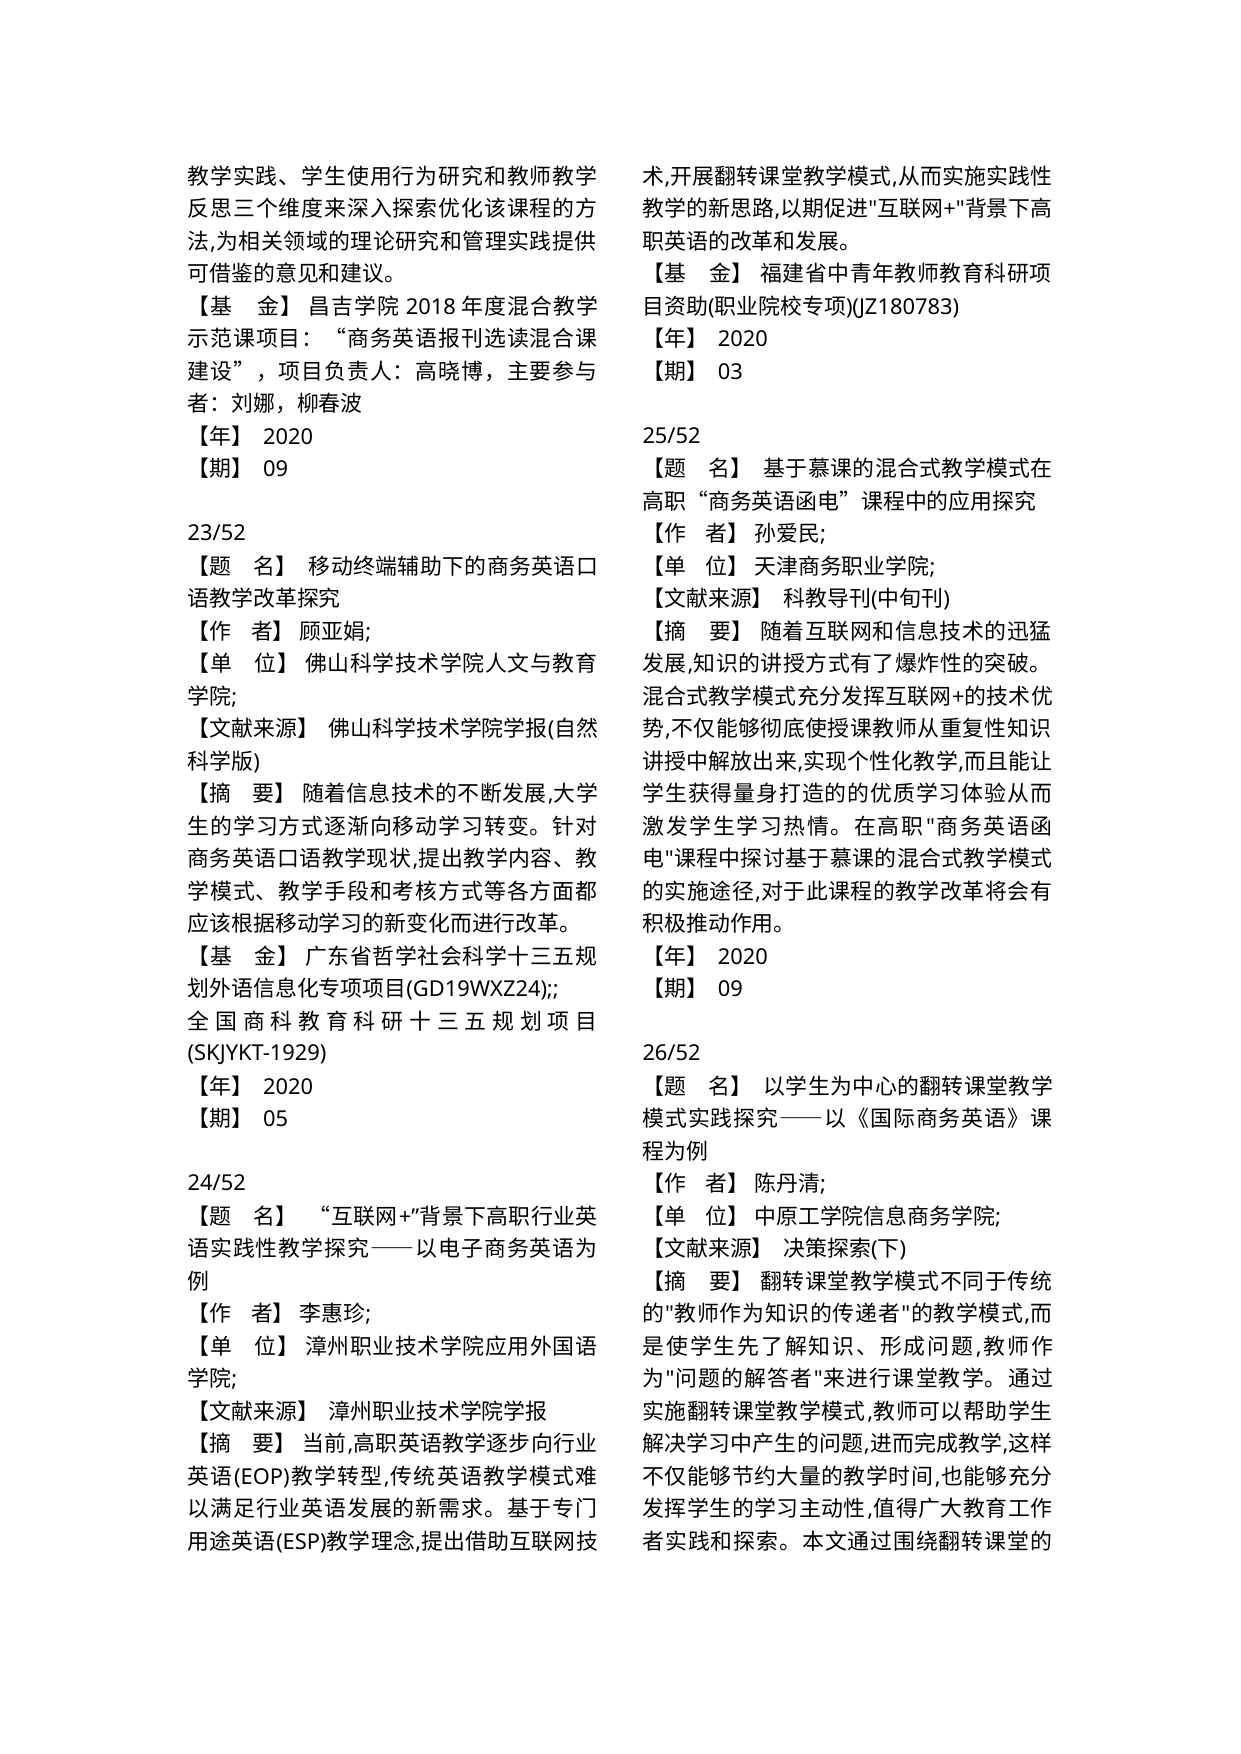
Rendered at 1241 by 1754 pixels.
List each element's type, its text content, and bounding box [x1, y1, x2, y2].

text 【文献来源】 决策探索(下) [642, 1231, 1053, 1263]
text 【作 者】 陈丹清; [642, 1166, 1053, 1198]
text 【摘 要】 当前,高职英语教学逐步向行业英语(EOP)教学转型,传统英语教学模式难以满足行业英语发展的新需求。基于专门用途英语(ESP)教学理念,提出借助互联网技术,开展翻转课堂教学模式,从而实施实践性教学的新思路,以期促进"互联网+"背景下高职英语的改革和发展。 [642, 158, 1053, 256]
text 【年】 2020 [187, 1068, 598, 1101]
text 全国商科教育科研十三五规划项目(SKJYKT-1929) [187, 1003, 598, 1068]
text 【基 金】 广东省哲学社会科学十三五规划外语信息化专项项目(GD19WXZ24);; [187, 938, 598, 1003]
text 【单 位】 天津商务职业学院; [642, 548, 1053, 581]
text 【基 金】 昌吉学院2018年度混合教学示范课项目：“商务英语报刊选读混合课建设”，项目负责人：高晓博，主要参与者：刘娜，柳春波 [187, 288, 598, 418]
text 24/52 [187, 1166, 598, 1198]
text 【期】 05 [187, 1101, 598, 1133]
text 【题 名】 基于慕课的混合式教学模式在高职“商务英语函电”课程中的应用探究 [642, 451, 1053, 516]
text 【作 者】 顾亚娟; [187, 613, 598, 646]
text 【基 金】 福建省中青年教师教育科研项目资助(职业院校专项)(JZ180783) [642, 256, 1053, 321]
text 【文献来源】 佛山科学技术学院学报(自然科学版) [187, 711, 598, 776]
text 【摘 要】 随着信息技术的不断发展,大学生的学习方式逐渐向移动学习转变。针对商务英语口语教学现状,提出教学内容、教学模式、教学手段和考核方式等各方面都应该根据移动学习的新变化而进行改革。 [187, 776, 598, 938]
text 【文献来源】 漳州职业技术学院学报 [187, 1393, 598, 1426]
text 【期】 09 [642, 971, 1053, 1003]
text 【题 名】 移动终端辅助下的商务英语口语教学改革探究 [187, 548, 598, 613]
text 【文献来源】 科教导刊(中旬刊) [642, 581, 1053, 613]
text 【单 位】 漳州职业技术学院应用外国语学院; [187, 1328, 598, 1393]
text 【年】 2020 [642, 321, 1053, 353]
text 【期】 03 [642, 353, 1053, 386]
text 【摘 要】 当前,高职英语教学逐步向行业英语(EOP)教学转型,传统英语教学模式难以满足行业英语发展的新需求。基于专门用途英语(ESP)教学理念,提出借助互联网技术,开展翻转课堂教学模式,从而实施实践性教学的新思路,以期促进"互联网+"背景下高职英语的改革和发展。 [187, 1426, 598, 1556]
text 【单 位】 佛山科学技术学院人文与教育学院; [187, 646, 598, 711]
text 【题 名】 “互联网+”背景下高职行业英语实践性教学探究——以电子商务英语为例 [187, 1198, 598, 1296]
text 【作 者】 孙爱民; [642, 516, 1053, 548]
text 25/52 [642, 418, 1053, 451]
text 【题 名】 以学生为中心的翻转课堂教学模式实践探究——以《国际商务英语》课程为例 [642, 1068, 1053, 1166]
text 【摘 要】 随着互联网和信息技术的迅猛发展,知识的讲授方式有了爆炸性的突破。混合式教学模式充分发挥互联网+的技术优势,不仅能够彻底使授课教师从重复性知识讲授中解放出来,实现个性化教学,而且能让学生获得量身打造的的优质学习体验从而激发学生学习热情。在高职"商务英语函电"课程中探讨基于慕课的混合式教学模式的实施途径,对于此课程的教学改革将会有积极推动作用。 [642, 613, 1053, 938]
text 【年】 2020 [642, 938, 1053, 971]
text 23/52 [187, 516, 598, 548]
text 【期】 09 [187, 451, 598, 483]
text 26/52 [642, 1036, 1053, 1068]
text 【单 位】 中原工学院信息商务学院; [642, 1198, 1053, 1231]
text 【年】 2020 [187, 418, 598, 451]
text 【作 者】 李惠珍; [187, 1296, 598, 1328]
